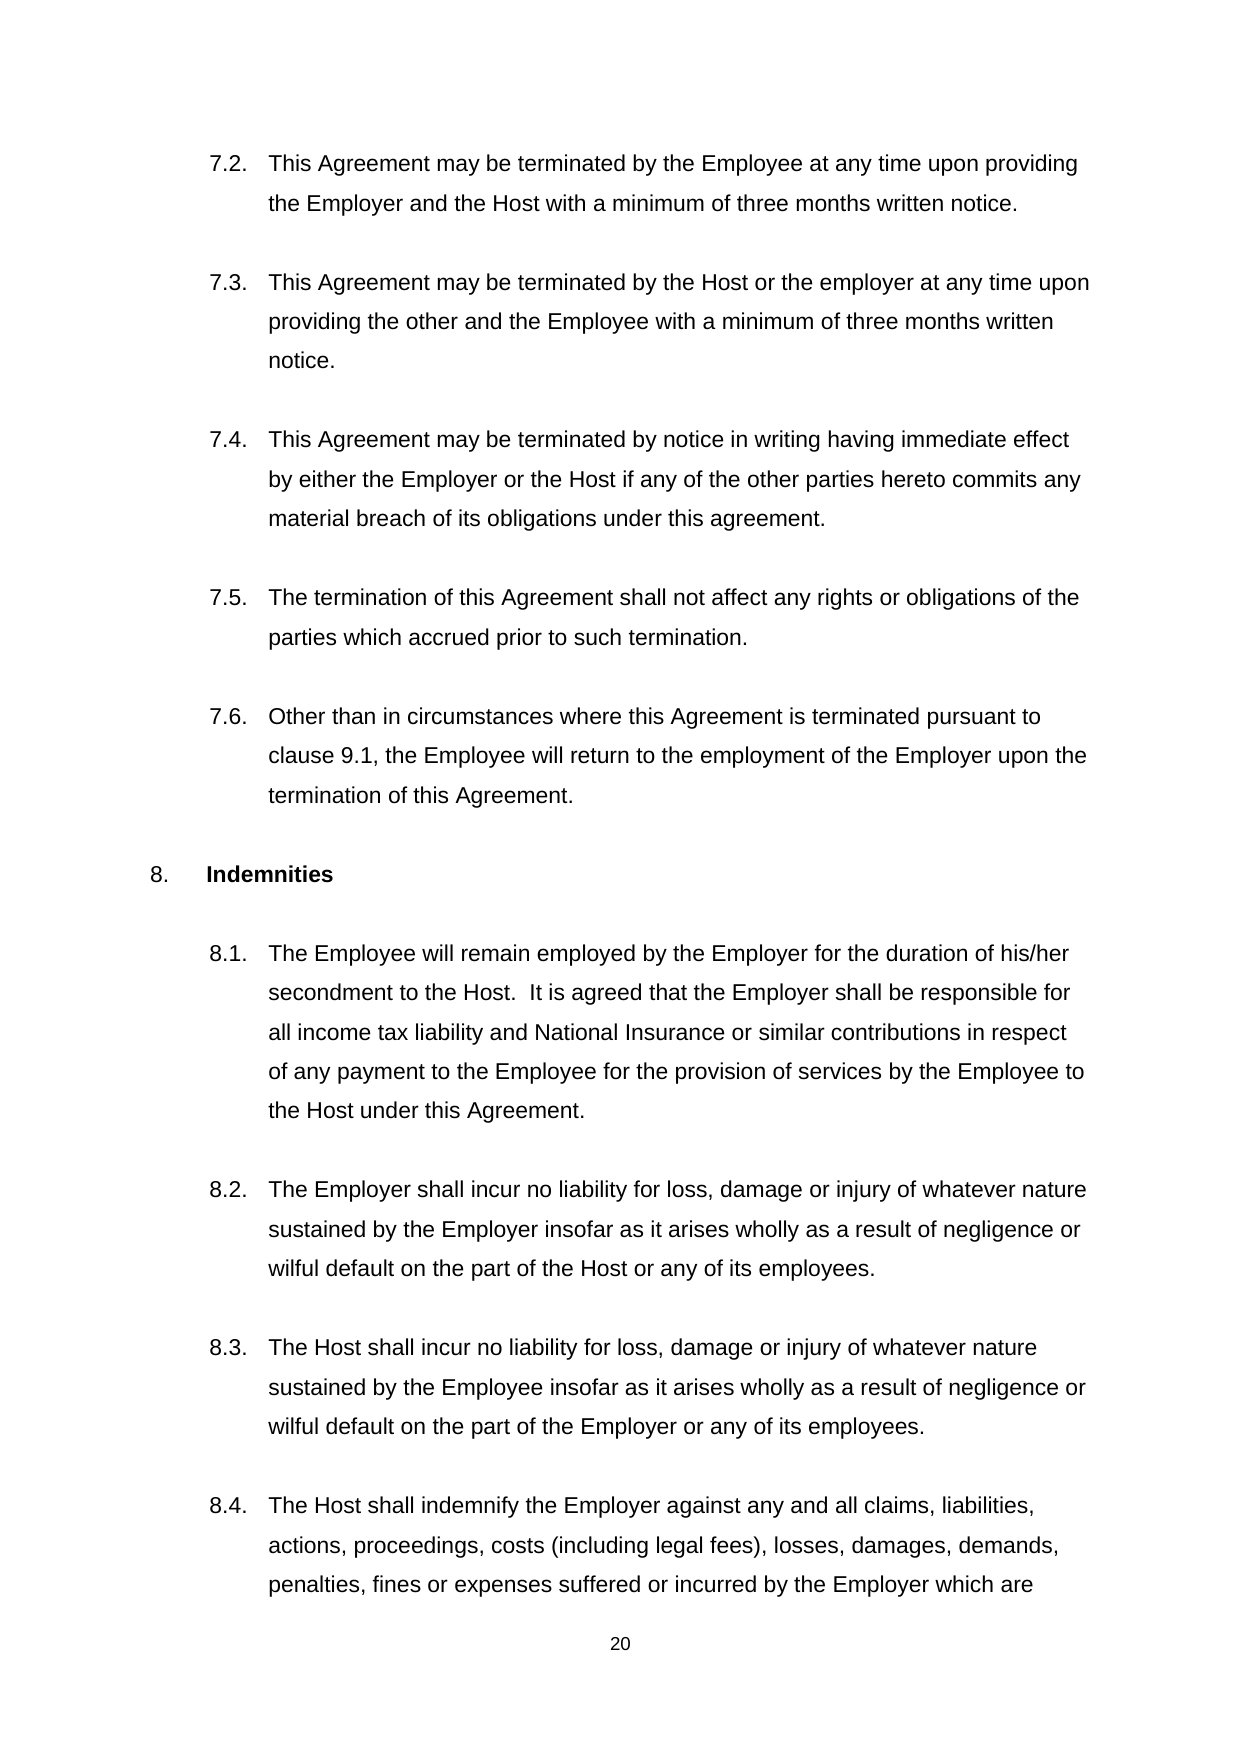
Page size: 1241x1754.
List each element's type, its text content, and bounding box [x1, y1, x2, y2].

list The Employer shall incur no liability for loss, damage or injury of whatever nature sustained by the Employer insofar as it arises wholly as a result of negligence or wilful default on the part of the Host or any of its employees. [209, 1176, 1090, 1321]
list The termination of this Agreement shall not affect any rights or obligations of the parties which accrued prior to such termination. [209, 584, 1090, 689]
list The Employee will remain employed by the Employer for the duration of his/her secondment to the Host. It is agreed that the Employer shall be responsible for all income tax liability and National Insurance or similar contributions in respect of any payment to the Employee for the provision of services by the Employee to the Host under this Agreement. [209, 939, 1090, 1163]
list This Agreement may be terminated by the Host or the employer at any time upon providing the other and the Employee with a minimum of three months written notice. [209, 268, 1090, 413]
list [209, 1492, 1090, 1598]
list This Agreement may be terminated by the Employee at any time upon providing the Employer and the Host with a minimum of three months written notice. [209, 150, 1090, 255]
list Other than in circumstances where this Agreement is terminated pursuant to clause 9.1, the Employee will return to the employment of the Employer upon the termination of this Agreement. [209, 703, 1090, 808]
list This Agreement may be terminated by notice in writing having immediate effect by either the Employer or the Host if any of the other parties hereto commits any material breach of its obligations under this agreement. [209, 426, 1090, 571]
list Indemnities [150, 861, 1090, 926]
list The Host shall incur no liability for loss, damage or injury of whatever nature sustained by the Employee insofar as it arises wholly as a result of negligence or wilful default on the part of the Employer or any of its employees. [209, 1334, 1090, 1479]
